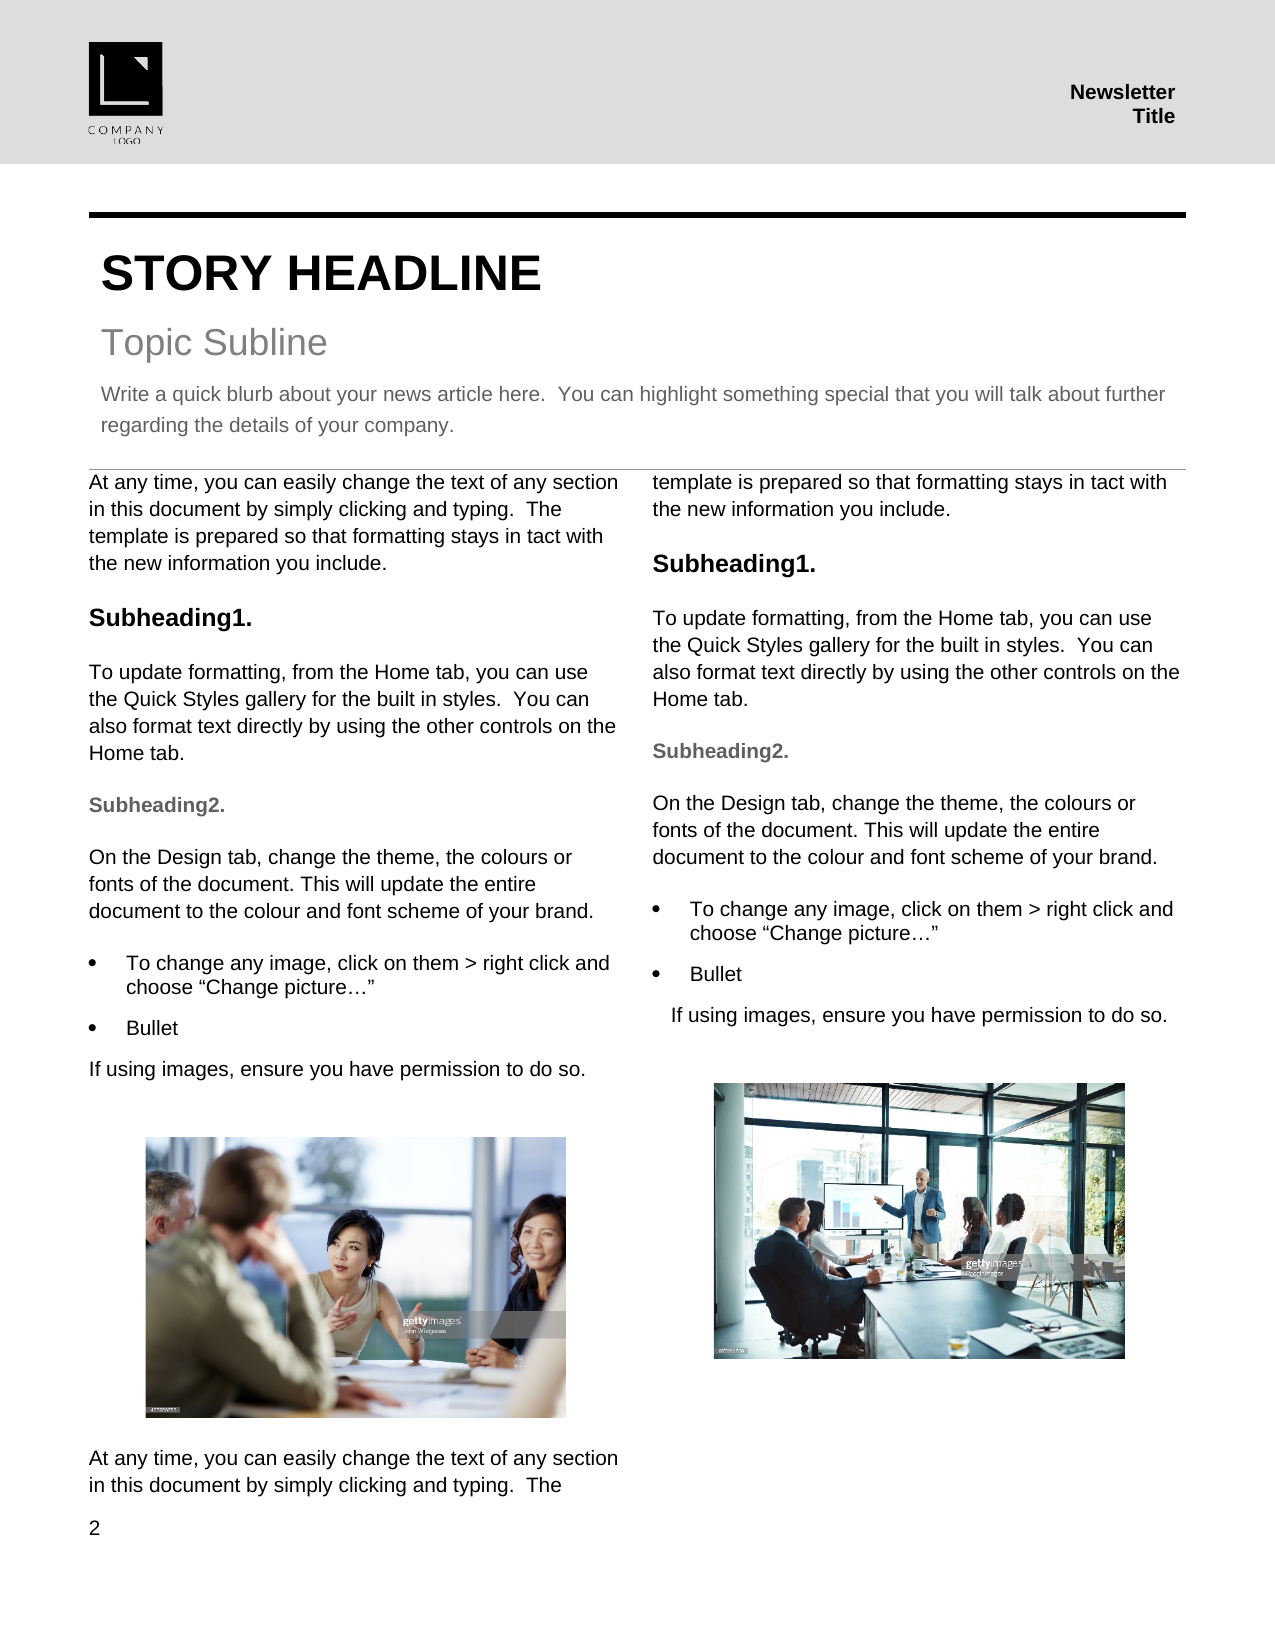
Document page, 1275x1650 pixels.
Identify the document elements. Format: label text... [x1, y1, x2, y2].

list If using images, ensure you have permission to do so. [89, 1056, 623, 1080]
text To change any image, click on them > right click and choose “Change picture…” [89, 951, 623, 999]
text To update formatting, from the Home tab, you can use the Quick Styles gallery for the built in styles. You can also format text directly by using the other controls on the Home tab. [89, 660, 623, 765]
subtitle Subheading2. [652, 739, 1186, 763]
picture [713, 1083, 1125, 1359]
subtitle Subheading2. [89, 793, 623, 817]
list If using images, ensure you have permission to do so. [652, 1002, 1186, 1026]
text To change any image, click on them > right click and choose “Change picture…” [652, 897, 1186, 945]
table_cell Topic Subline [89, 321, 1186, 382]
table_header [89, 218, 1186, 321]
text Bullet [89, 1016, 623, 1040]
text On the Design tab, change the theme, the colours or fonts of the document. This will update the entire document to the colour and font scheme of your brand. [89, 845, 623, 923]
text On the Design tab, change the theme, the colours or fonts of the document. This will update the entire document to the colour and font scheme of your brand. [652, 791, 1186, 869]
text To update formatting, from the Home tab, you can use the Quick Styles gallery for the built in styles. You can also format text directly by using the other controls on the Home tab. [652, 606, 1186, 711]
subtitle Subheading1. [652, 549, 1186, 578]
text At any time, you can easily change the text of any section in this document by simply clicking and typing. The template is prepared so that formatting stays in tact with the new information you include. [89, 470, 623, 575]
text At any time, you can easily change the text of any section in this document by simply clicking and typing. The template is prepared so that formatting stays in tact with the new information you include. [89, 1446, 623, 1497]
text Bullet [652, 962, 1186, 986]
text At any time, you can easily change the text of any section in this document by simply clicking and typing. The template is prepared so that formatting stays in tact with the new information you include. [652, 470, 1186, 521]
subtitle Subheading1. [89, 603, 623, 632]
picture [145, 1137, 566, 1418]
